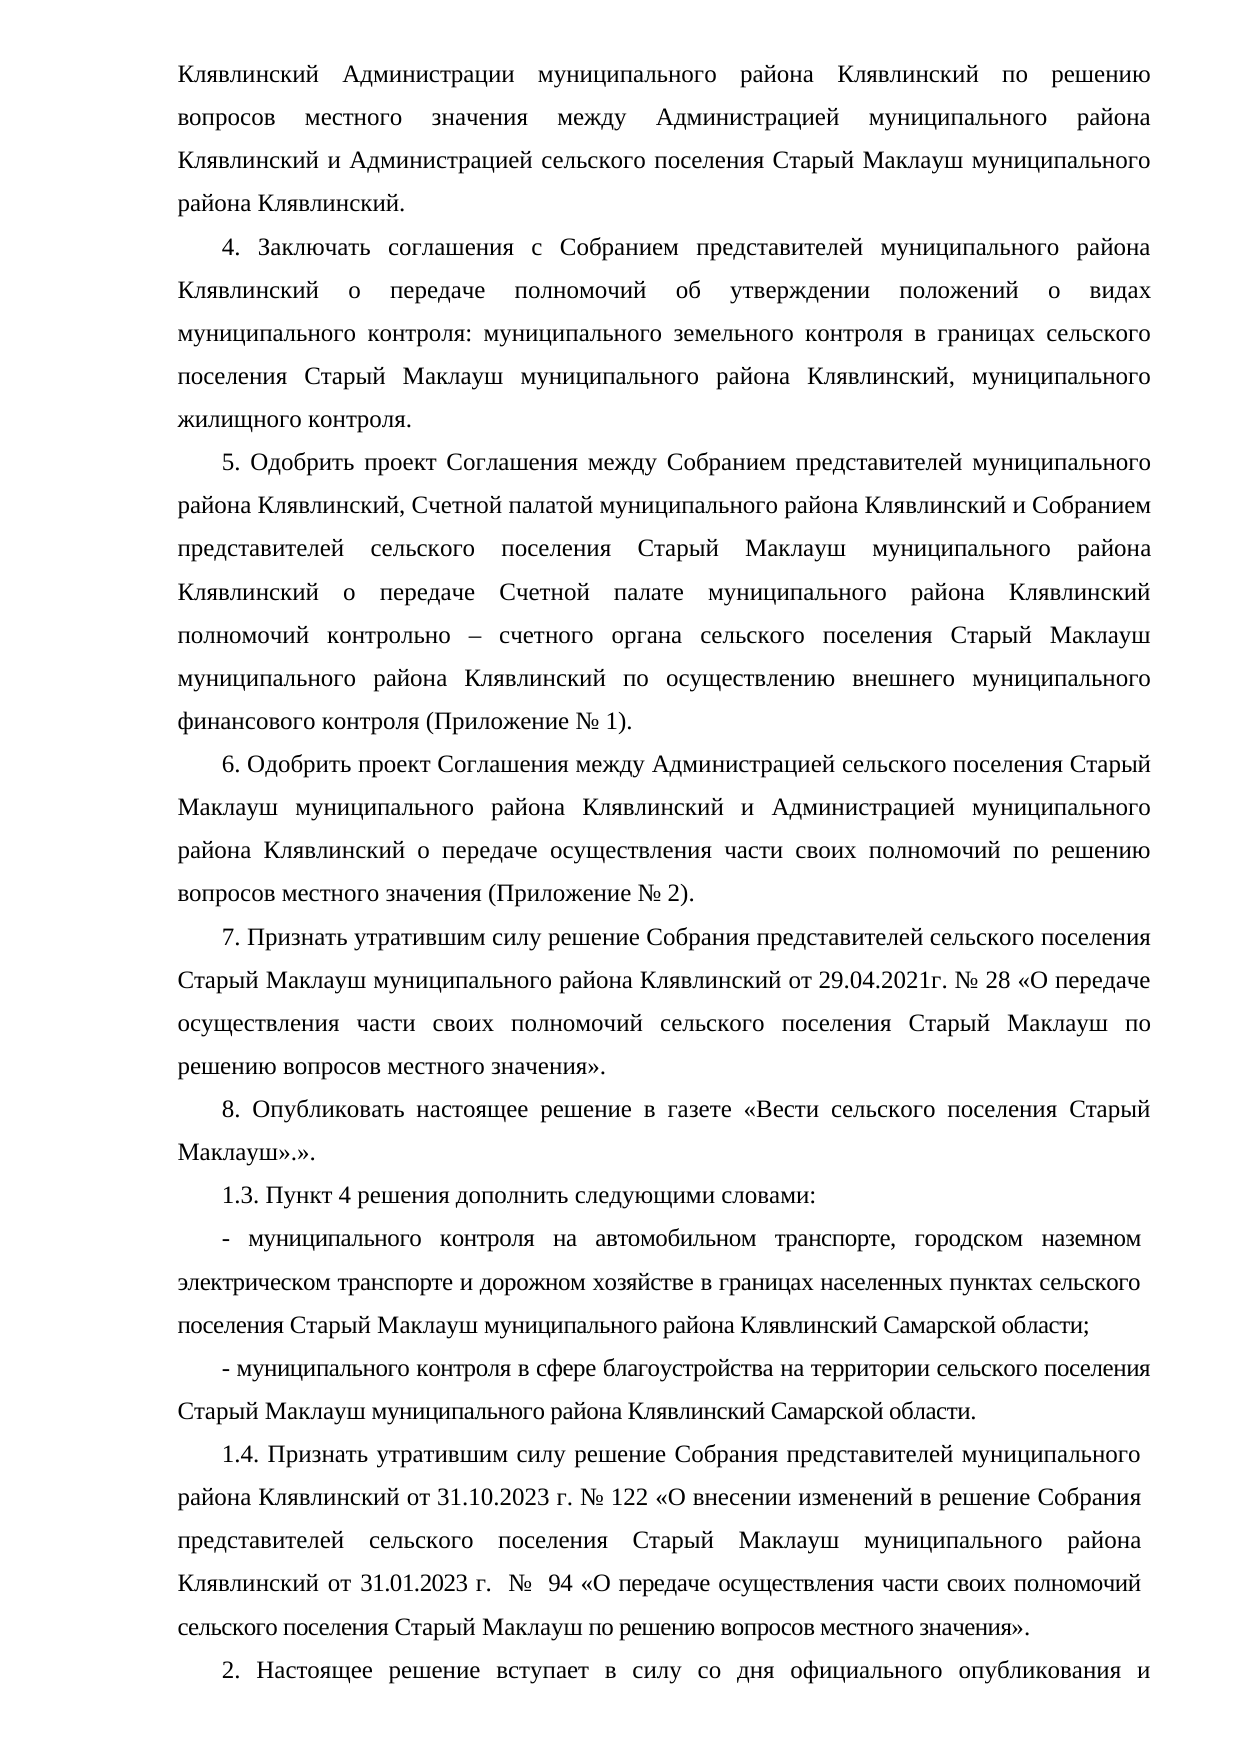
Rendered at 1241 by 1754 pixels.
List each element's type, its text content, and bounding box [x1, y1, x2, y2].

text 5. Одобрить проект Соглашения между Собранием представителей муниципального района Клявлинский, Счетной палатой муниципального района Клявлинский и Собранием представителей сельского поселения Старый Маклауш муниципального района Клявлинский о передаче Счетной палате муниципального района Клявлинский полномочий контрольно – счетного органа сельского поселения Старый Маклауш муниципального района Клявлинский по осуществлению внешнего муниципального финансового контроля (Приложение № 1). [177, 447, 1152, 735]
text 4. Заключать соглашения с Собранием представителей муниципального района Клявлинский о передаче полномочий об утверждении положений о видах муниципального контроля: муниципального земельного контроля в границах сельского поселения Старый Маклауш муниципального района Клявлинский, муниципального жилищного контроля. [177, 232, 1152, 433]
text 7. Признать утратившим силу решение Собрания представителей сельского поселения Старый Маклауш муниципального района Клявлинский от 29.04.2021г. № 28 «О передаче осуществления части своих полномочий сельского поселения Старый Маклауш по решению вопросов местного значения». [177, 922, 1152, 1080]
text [177, 59, 1152, 217]
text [177, 1655, 1152, 1683]
text 1.4. Признать утратившим силу решение Собрания представителей муниципального района Клявлинский от 31.10.2023 г. № 122 «О внесении изменений в решение Собрания представителей сельского поселения Старый Маклауш муниципального района Клявлинский от 31.01.2023 г. № 94 «О передаче осуществления части своих полномочий сельского поселения Старый Маклауш по решению вопросов местного значения». [177, 1439, 1142, 1640]
text - муниципального контроля в сфере благоустройства на территории сельского поселения Старый Маклауш муниципального района Клявлинский Самарской области. [177, 1353, 1152, 1425]
text 1.3. Пункт 4 решения дополнить следующими словами: [177, 1180, 1152, 1209]
text - муниципального контроля на автомобильном транспорте, городском наземном электрическом транспорте и дорожном хозяйстве в границах населенных пунктах сельского поселения Старый Маклауш муниципального района Клявлинский Самарской области; [177, 1223, 1142, 1338]
text 8. Опубликовать настоящее решение в газете «Вести сельского поселения Старый Маклауш».». [177, 1094, 1152, 1166]
text 6. Одобрить проект Соглашения между Администрацией сельского поселения Старый Маклауш муниципального района Клявлинский и Администрацией муниципального района Клявлинский о передаче осуществления части своих полномочий по решению вопросов местного значения (Приложение № 2). [177, 749, 1152, 907]
